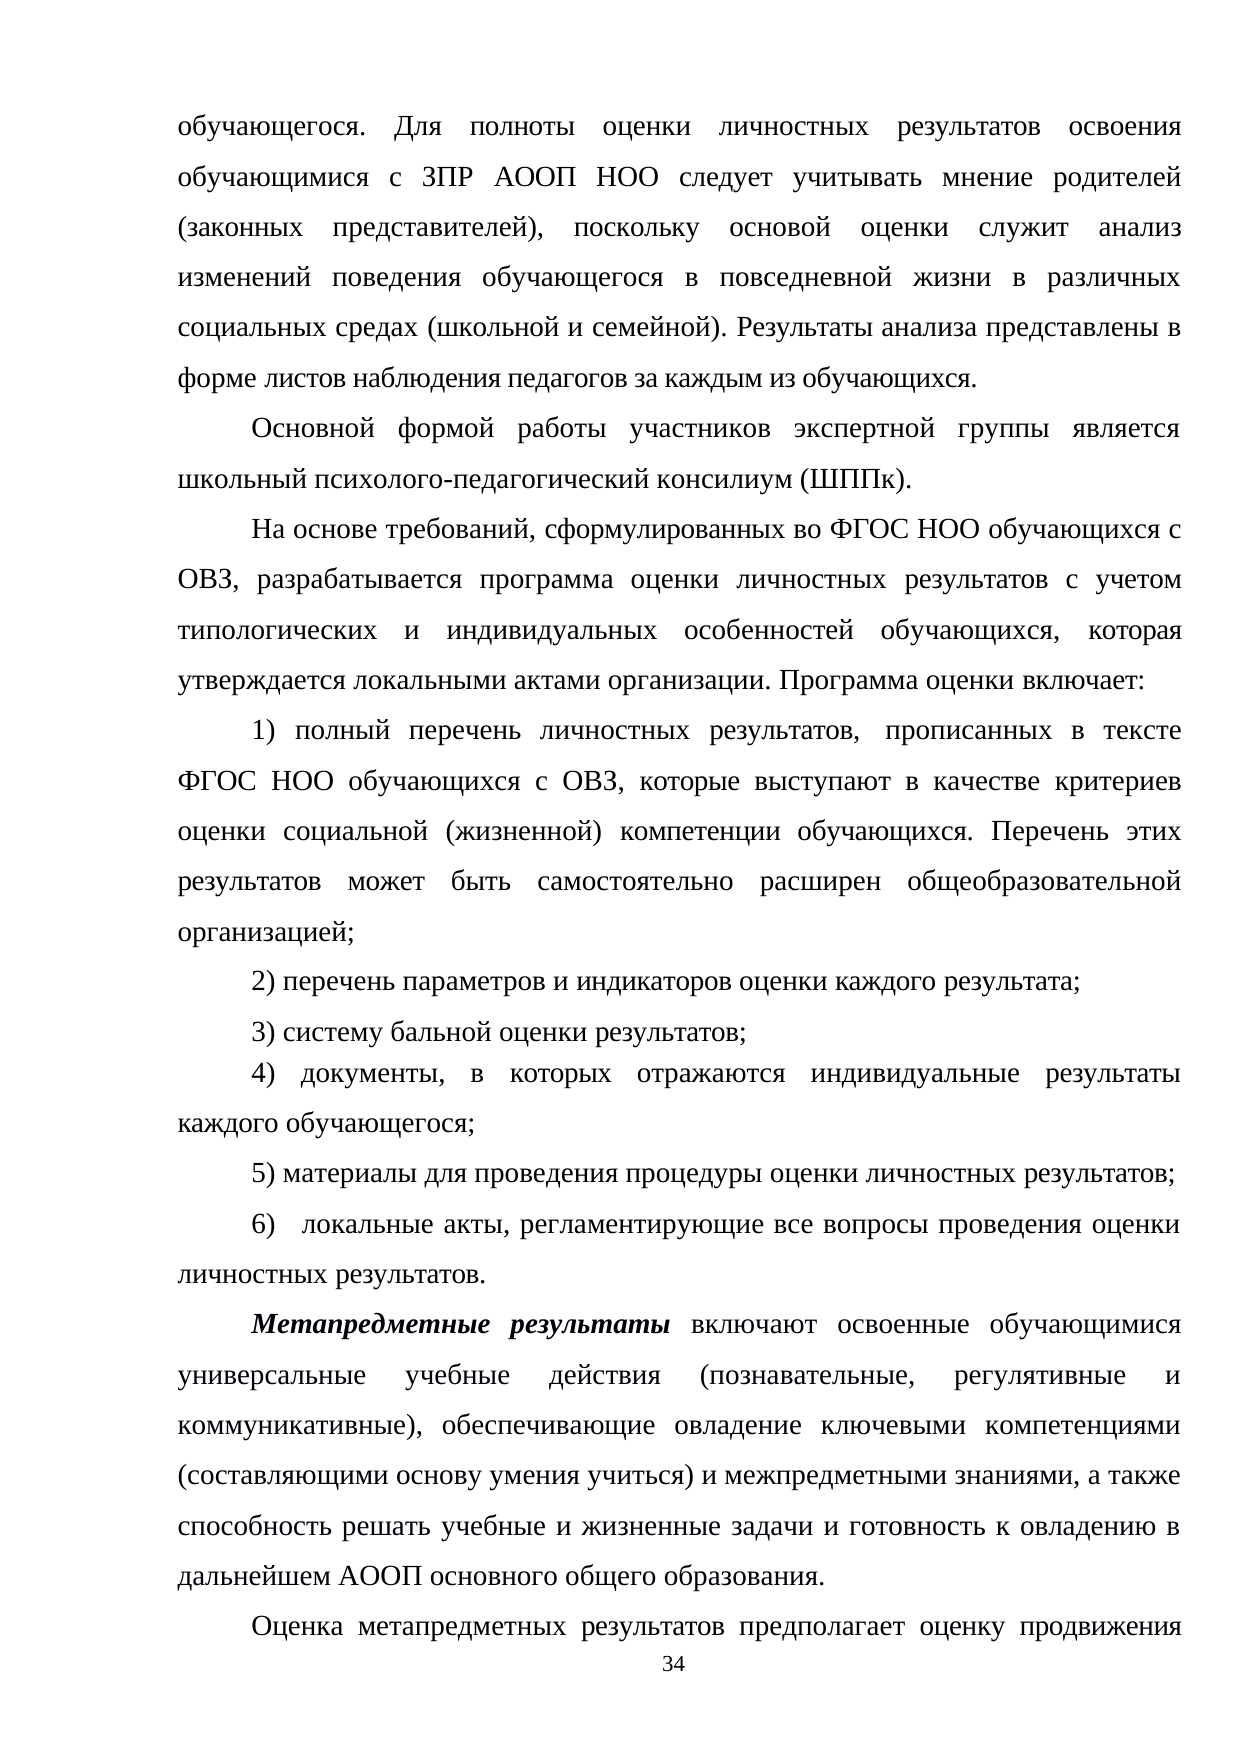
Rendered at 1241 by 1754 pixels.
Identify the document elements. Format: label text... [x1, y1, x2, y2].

list локальные акты, регламентирующие все вопросы проведения оценки личностных результатов. [177, 1206, 1181, 1290]
text Основной формой работы участников экспертной группы является школьный психолого-педагогический консилиум (ШППк). [177, 410, 1181, 494]
list документы, в которых отражаются индивидуальные результаты каждого обучающегося; [177, 1055, 1181, 1139]
text На основе требований, сформулированных во ФГОС НОО обучающихся с ОВЗ, разрабатывается программа оценки личностных результатов с учетом типологических и индивидуальных особенностей обучающихся, которая утверждается локальными актами организации. Программа оценки включает: [177, 511, 1182, 696]
list полный перечень личностных результатов, прописанных в тексте ФГОС НОО обучающихся с ОВЗ, которые выступают в качестве критериев оценки социальной (жизненной) компетенции обучающихся. Перечень этих результатов может быть самостоятельно расширен общеобразовательной организацией; [177, 712, 1182, 947]
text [177, 1608, 1182, 1642]
list систему бальной оценки результатов; [251, 1014, 1209, 1048]
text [177, 108, 1182, 393]
list материалы для проведения процедуры оценки личностных результатов; [251, 1156, 1209, 1189]
text Метапредметные результаты включают освоенные обучающимися универсальные учебные действия (познавательные, регулятивные и коммуникативные), обеспечивающие овладение ключевыми компетенциями (составляющими основу умения учиться) и межпредметными знаниями, а также способность решать учебные и жизненные задачи и готовность к овладению в дальнейшем АООП основного общего образования. [177, 1307, 1182, 1592]
list перечень параметров и индикаторов оценки каждого результата; [251, 964, 1209, 997]
